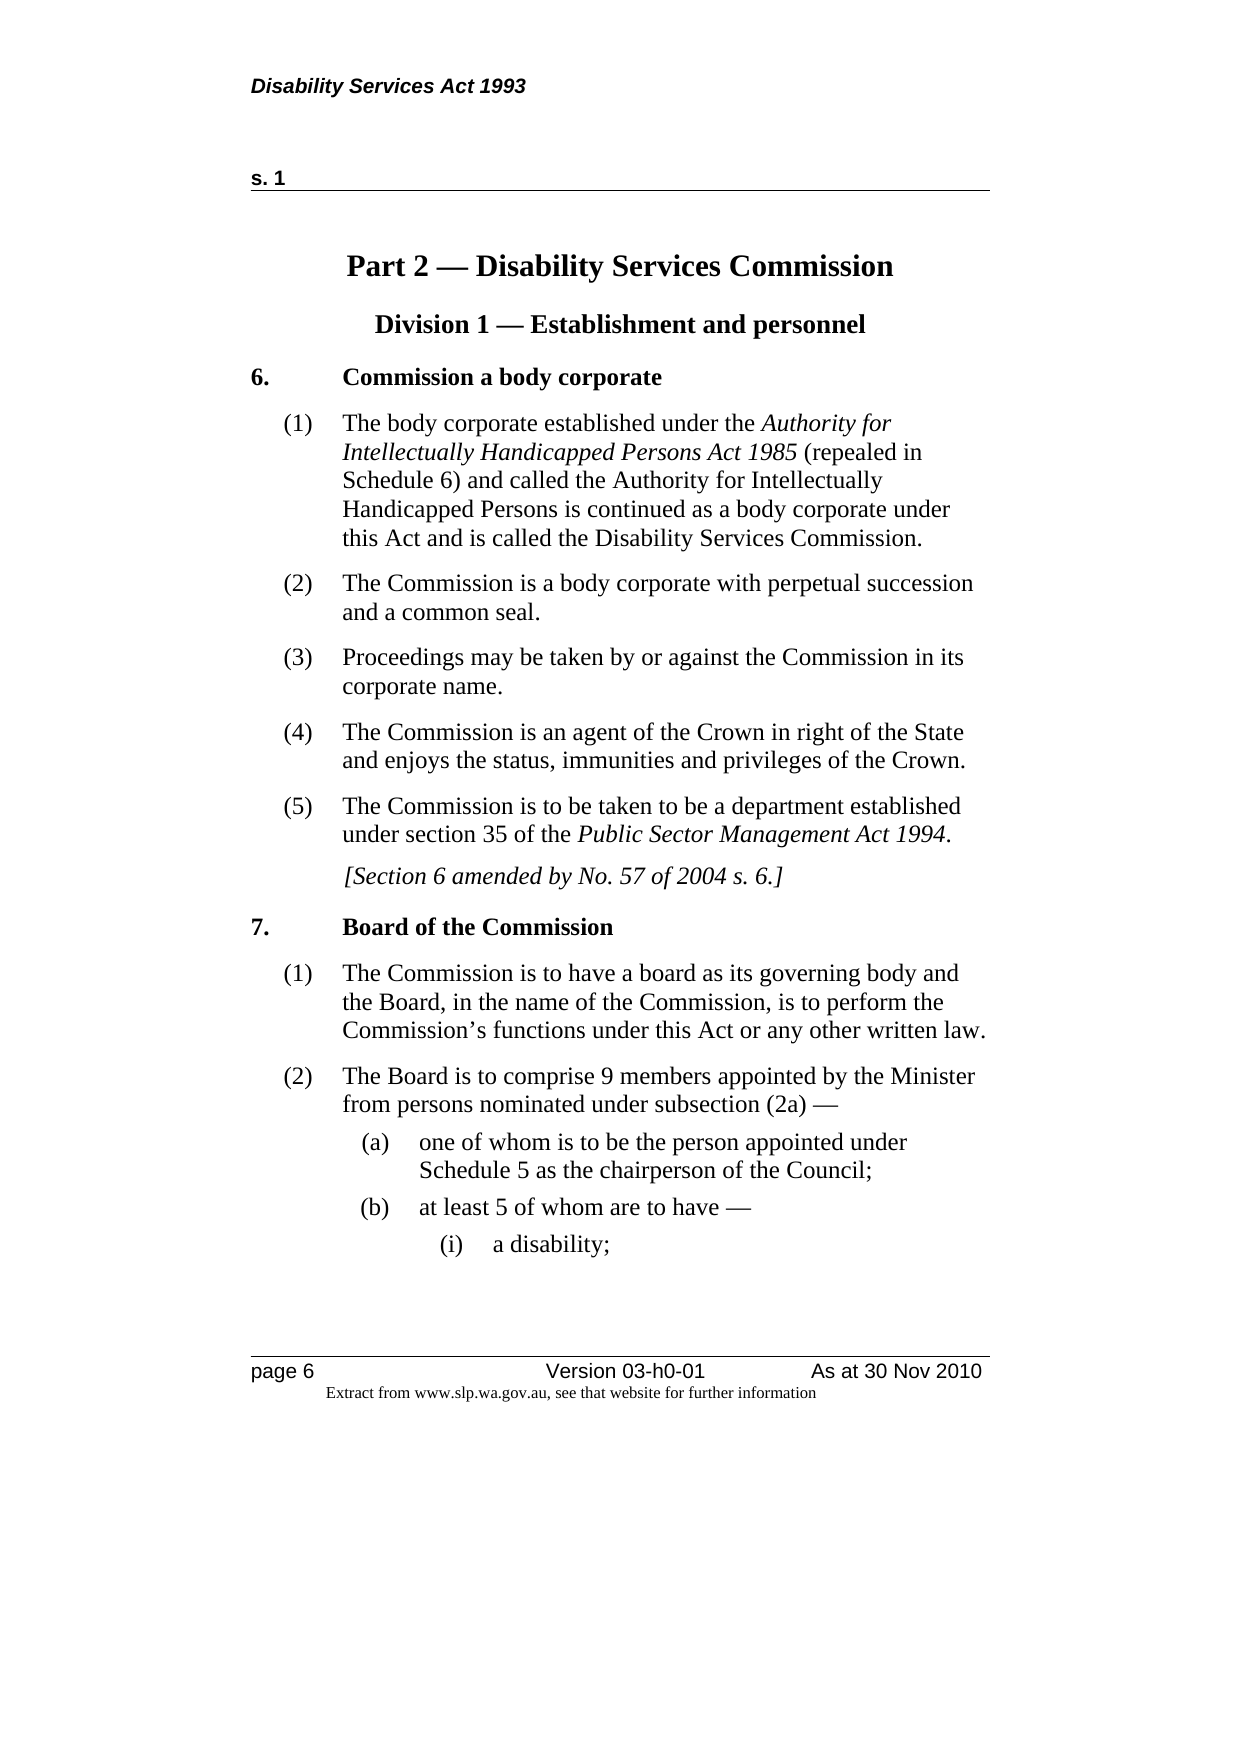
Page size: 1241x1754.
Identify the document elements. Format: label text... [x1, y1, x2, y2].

text (2) The Board is to comprise 9 members appointed by the Minister from persons nominated under subsection (2a) — [251, 1061, 990, 1118]
text (1) The Commission is to have a board as its governing body and the Board, in the name of the Commission, is to perform the Commission’s functions under this Act or any other written law. [251, 958, 990, 1044]
text (5) The Commission is to be taken to be a department established under section 35 of the Public Sector Management Act 1994. [251, 791, 990, 848]
text (a) one of whom is to be the person appointed under Schedule 5 as the chairperson of the Council; [251, 1127, 990, 1184]
subtitle Division 1 — Establishment and personnel [251, 308, 990, 339]
text (3) Proceedings may be taken by or against the Commission in its corporate name. [251, 642, 990, 700]
text (4) The Commission is an agent of the Crown in right of the State and enjoys the status, immunities and privileges of the Crown. [251, 717, 990, 774]
text (2) The Commission is a body corporate with perpetual succession and a common seal. [251, 568, 990, 626]
text (i) a disability; [251, 1229, 990, 1258]
text (b) at least 5 of whom are to have — [251, 1192, 990, 1221]
subtitle 7. Board of the Commission [251, 912, 990, 941]
subtitle 6. Commission a body corporate [251, 362, 990, 391]
subtitle Part 2 — Disability Services Commission [251, 247, 990, 283]
text [Section 6 amended by No. 57 of 2004 s. 6.] [251, 861, 990, 889]
text (1) The body corporate established under the Authority for Intellectually Handicapped Persons Act 1985 (repealed in Schedule 6) and called the Authority for Intellectually Handicapped Persons is continued as a body corporate under this Act and is called the Disability Services Commission. [251, 408, 990, 552]
